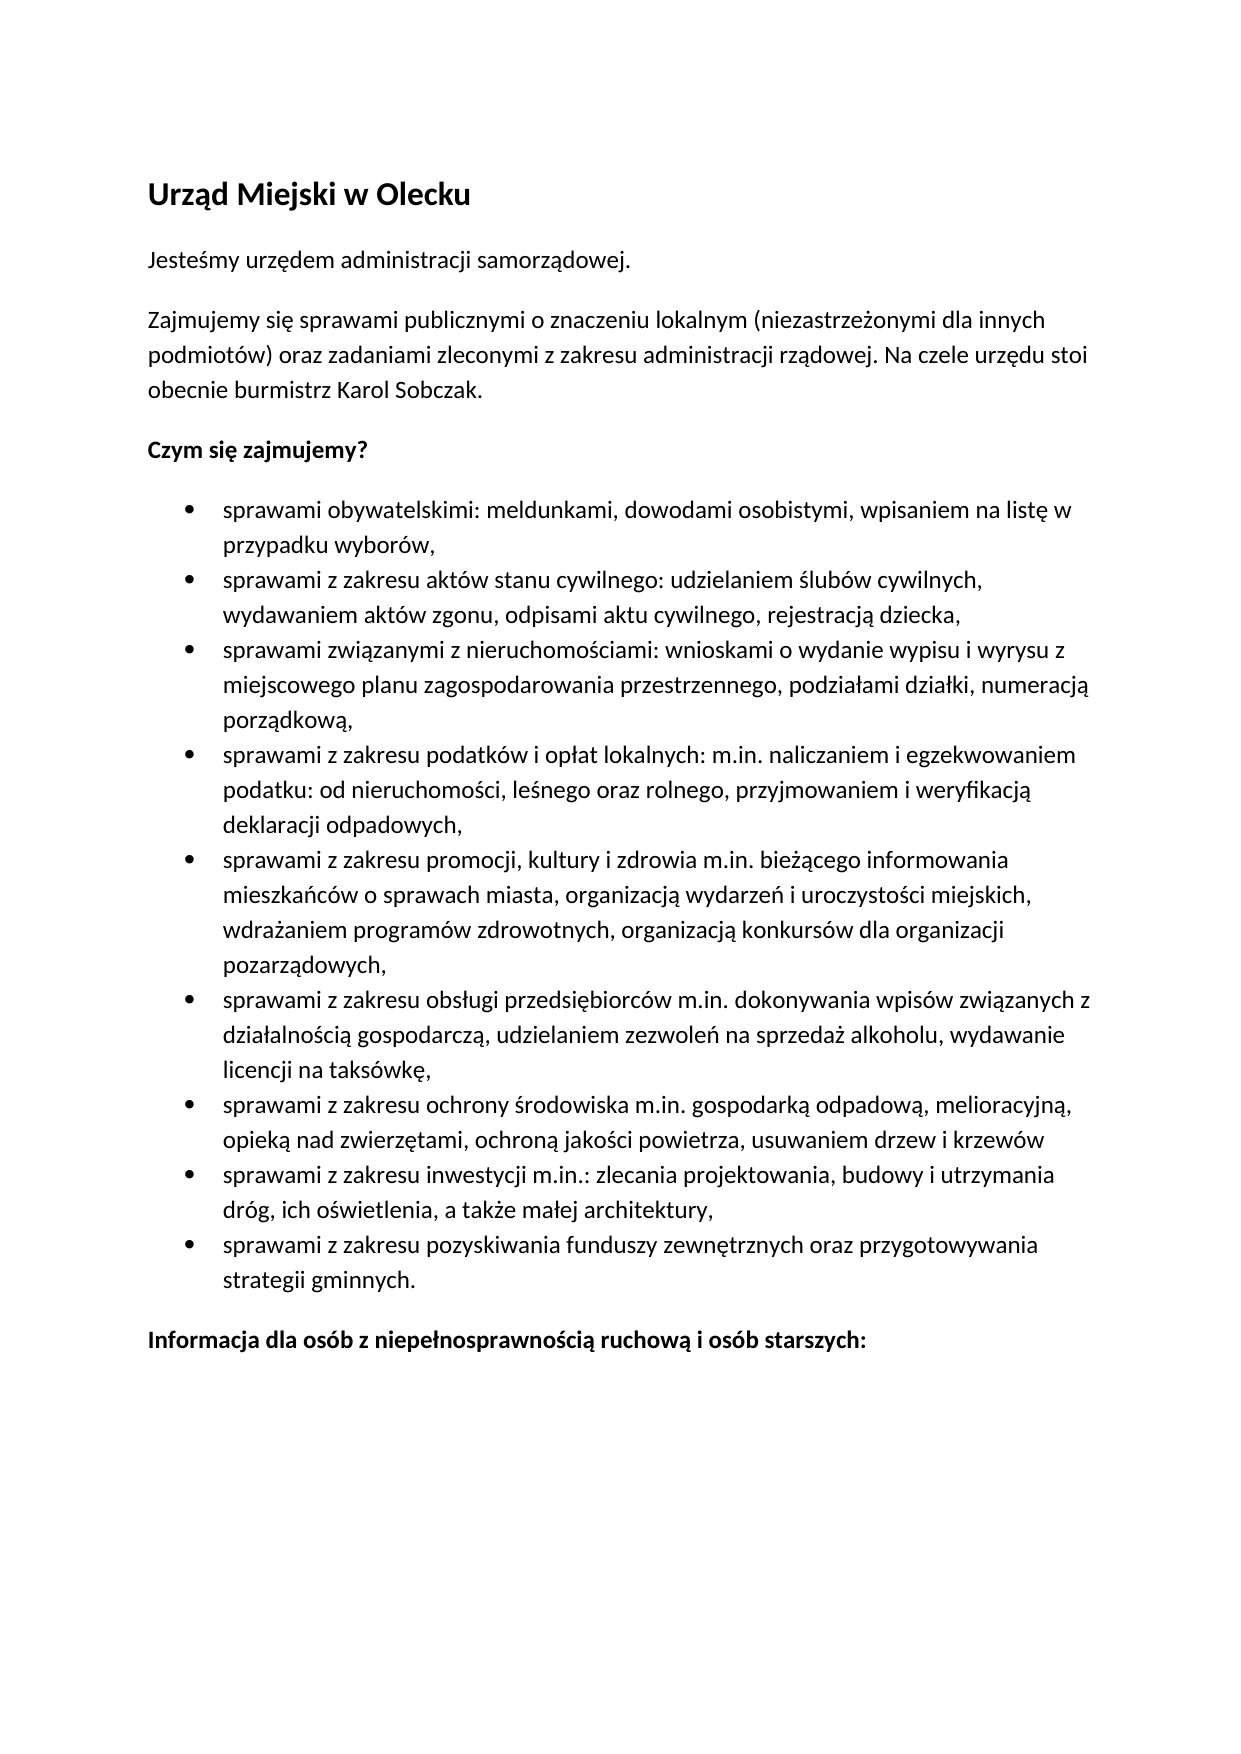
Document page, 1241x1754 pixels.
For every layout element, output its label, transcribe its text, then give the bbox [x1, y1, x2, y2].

list sprawami z zakresu obsługi przedsiębiorców m.in. dokonywania wpisów związanych z działalnością gospodarczą, udzielaniem zezwoleń na sprzedaż alkoholu, wydawanie licencji na taksówkę, [185, 984, 1093, 1085]
text Jesteśmy urzędem administracji samorządowej. [148, 244, 1093, 275]
list sprawami z zakresu ochrony środowiska m.in. gospodarką odpadową, melioracyjną, opieką nad zwierzętami, ochroną jakości powietrza, usuwaniem drzew i krzewów [185, 1089, 1093, 1155]
text Informacja dla osób z niepełnosprawnością ruchową i osób starszych: [148, 1324, 1093, 1355]
list sprawami związanymi z nieruchomościami: wnioskami o wydanie wypisu i wyrysu z miejscowego planu zagospodarowania przestrzennego, podziałami działki, numeracją porządkową, [185, 634, 1093, 735]
list sprawami obywatelskimi: meldunkami, dowodami osobistymi, wpisaniem na listę w przypadku wyborów, [185, 494, 1093, 560]
list sprawami z zakresu inwestycji m.in.: zlecania projektowania, budowy i utrzymania dróg, ich oświetlenia, a także małej architektury, [185, 1159, 1093, 1225]
list sprawami z zakresu promocji, kultury i zdrowia m.in. bieżącego informowania mieszkańców o sprawach miasta, organizacją wydarzeń i uroczystości miejskich, wdrażaniem programów zdrowotnych, organizacją konkursów dla organizacji pozarządowych, [185, 844, 1093, 980]
list sprawami z zakresu podatków i opłat lokalnych: m.in. naliczaniem i egzekwowaniem podatku: od nieruchomości, leśnego oraz rolnego, przyjmowaniem i weryfikacją deklaracji odpadowych, [185, 739, 1093, 840]
text Urząd Miejski w Olecku [148, 173, 1093, 213]
list sprawami z zakresu pozyskiwania funduszy zewnętrznych oraz przygotowywania strategii gminnych. [185, 1229, 1093, 1295]
text Zajmujemy się sprawami publicznymi o znaczeniu lokalnym (niezastrzeżonymi dla innych podmiotów) oraz zadaniami zleconymi z zakresu administracji rządowej. Na czele urzędu stoi obecnie burmistrz Karol Sobczak. [148, 304, 1093, 405]
list sprawami z zakresu aktów stanu cywilnego: udzielaniem ślubów cywilnych, wydawaniem aktów zgonu, odpisami aktu cywilnego, rejestracją dziecka, [185, 564, 1093, 630]
text Czym się zajmujemy? [148, 434, 1093, 465]
